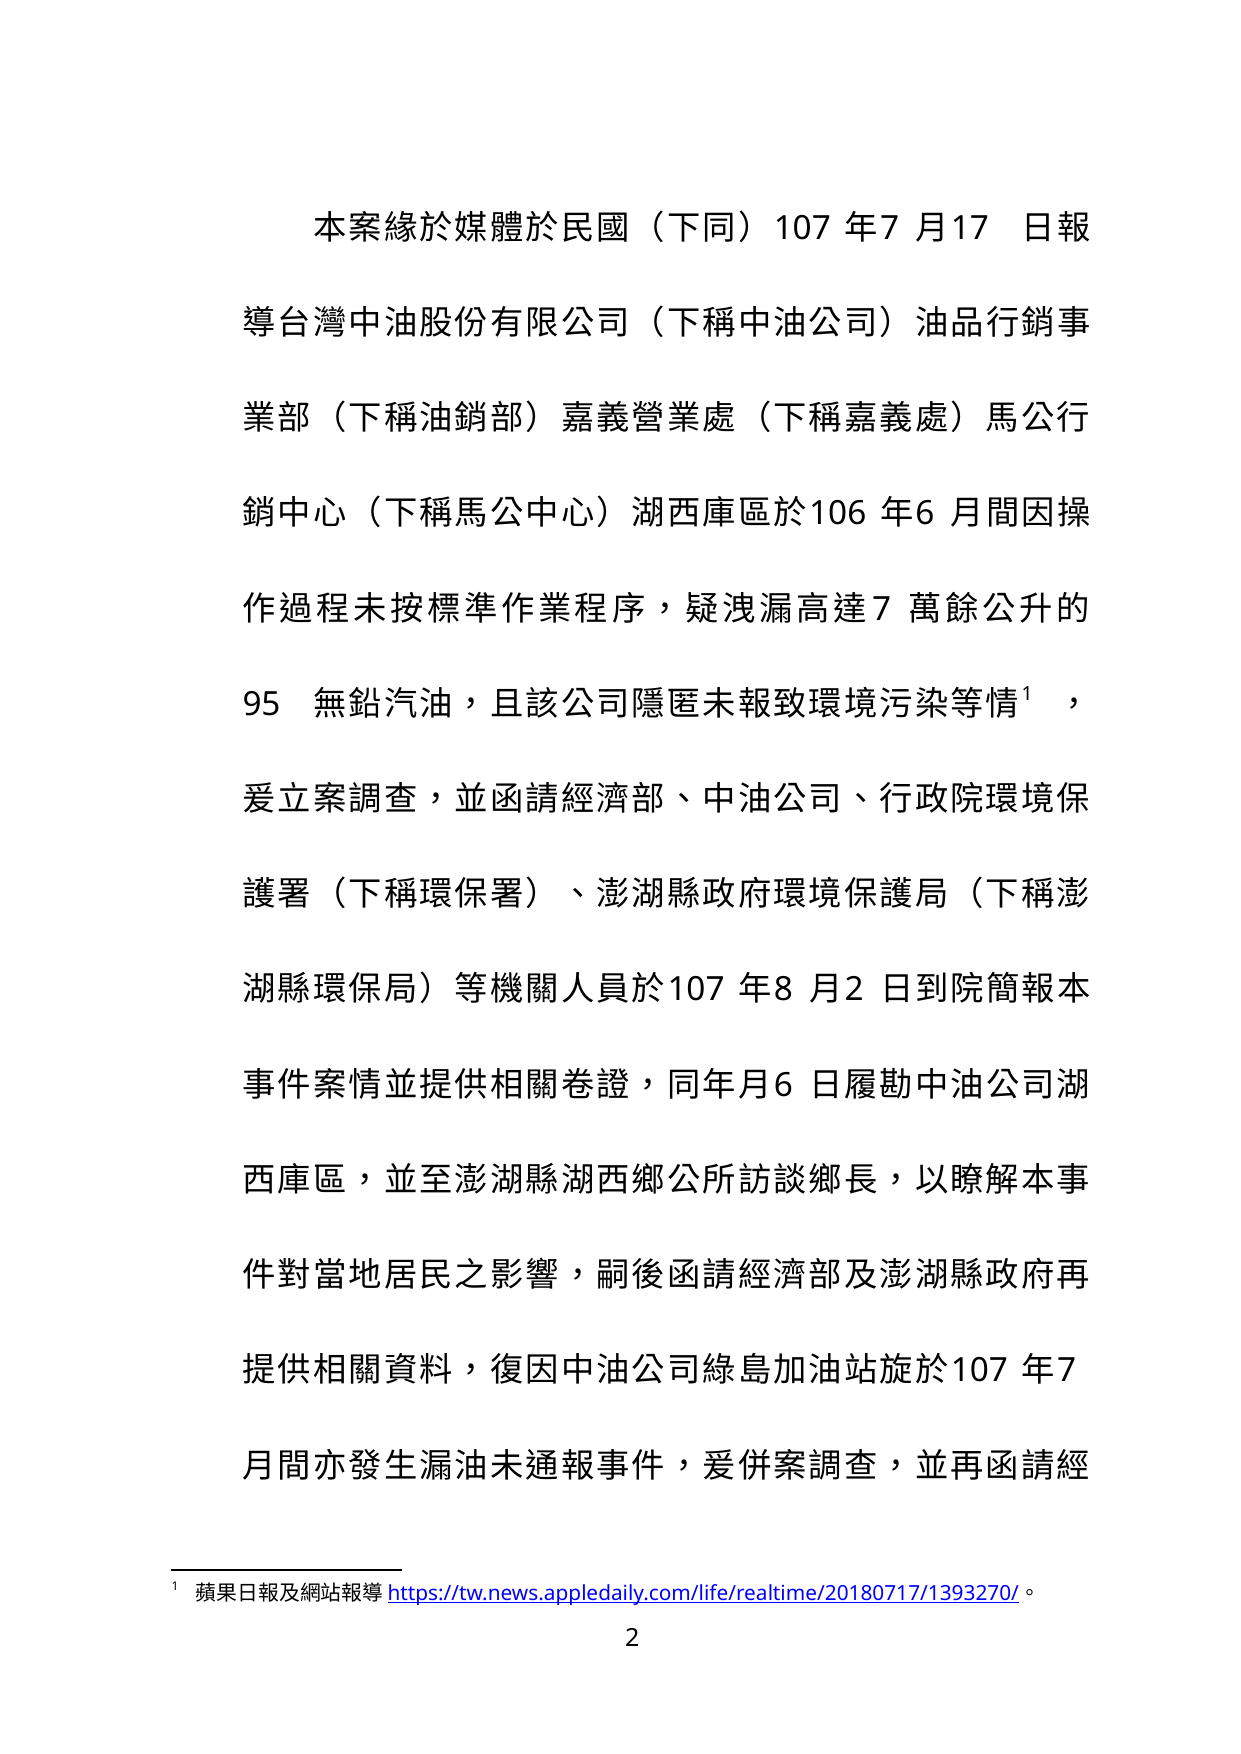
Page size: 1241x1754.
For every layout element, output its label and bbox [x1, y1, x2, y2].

text [242, 177, 1092, 1510]
